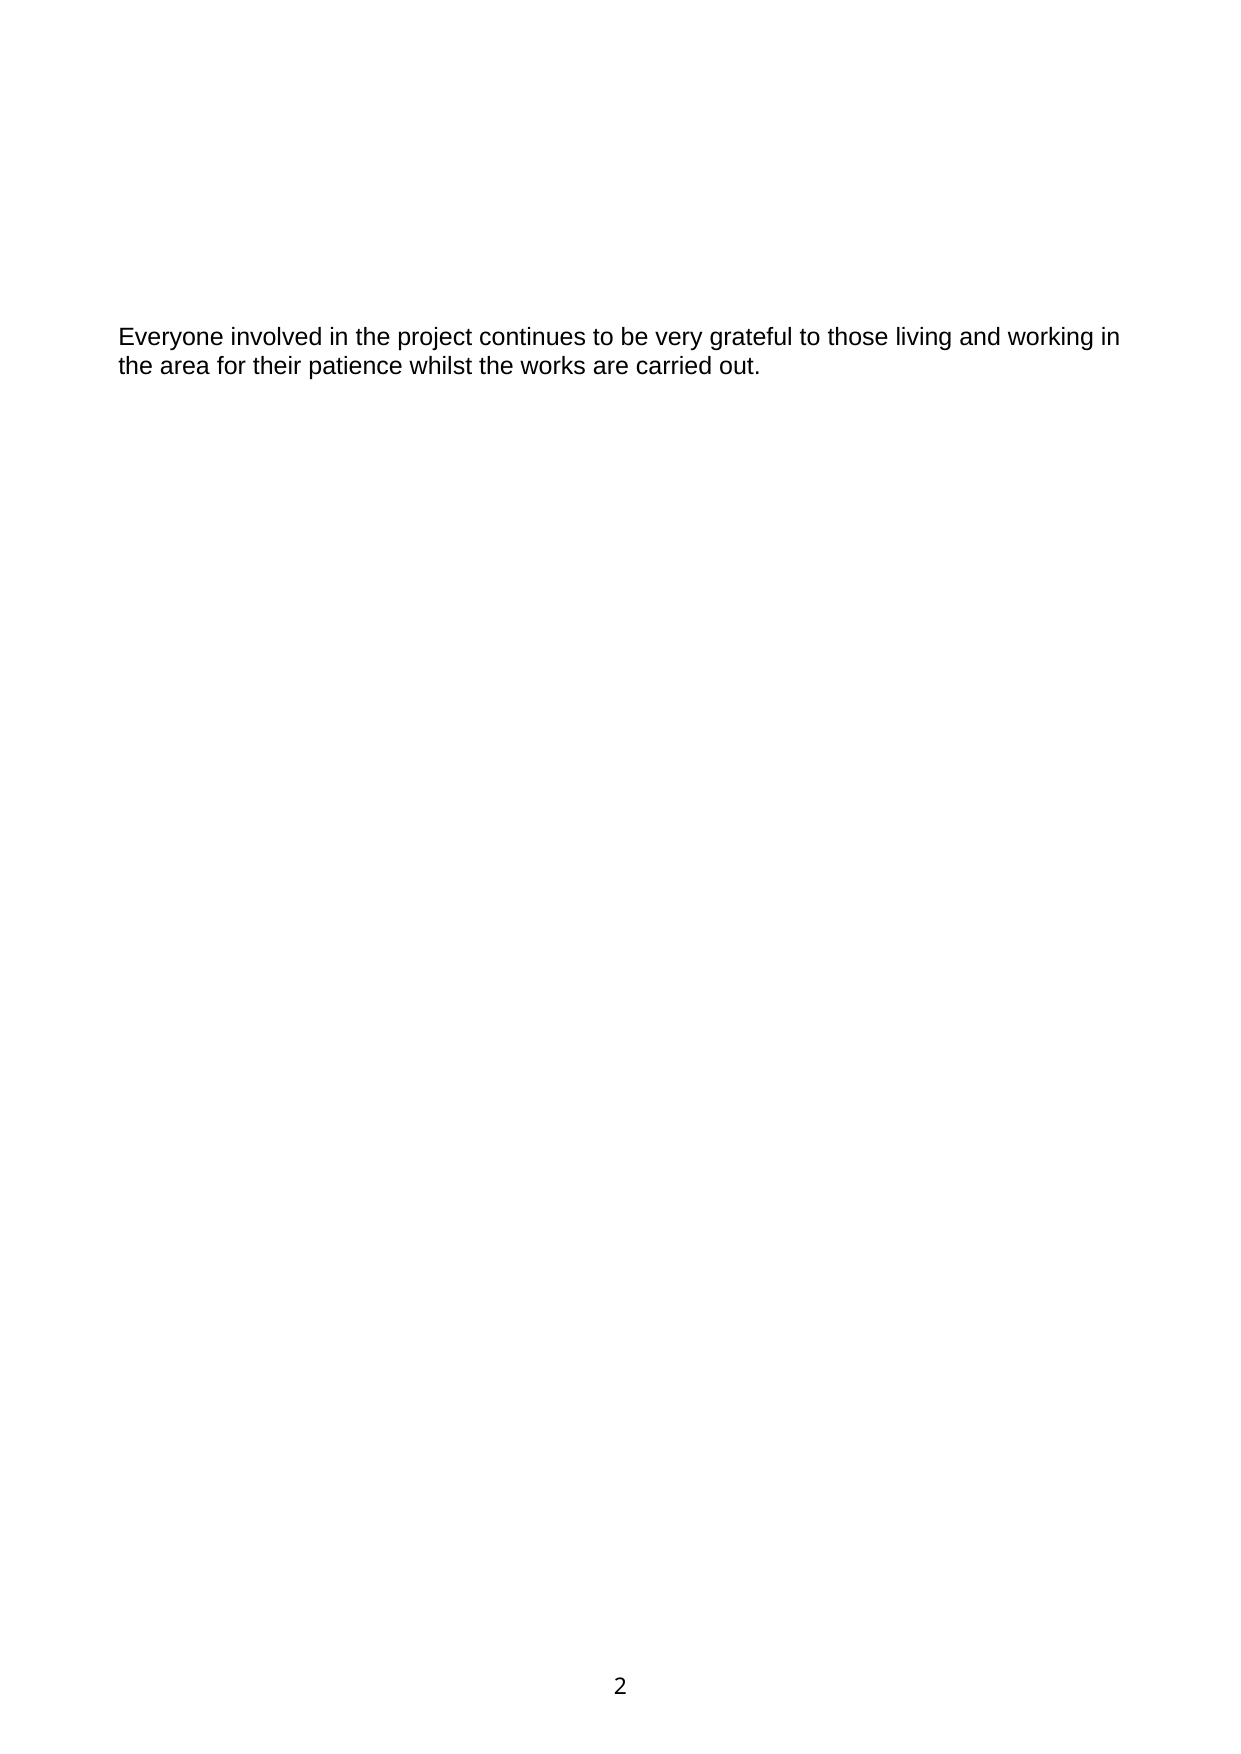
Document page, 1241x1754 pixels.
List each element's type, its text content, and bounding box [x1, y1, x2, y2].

list Everyone involved in the project continues to be very grateful to those living and working in the area for their patience whilst the works are carried out. [118, 322, 1122, 379]
